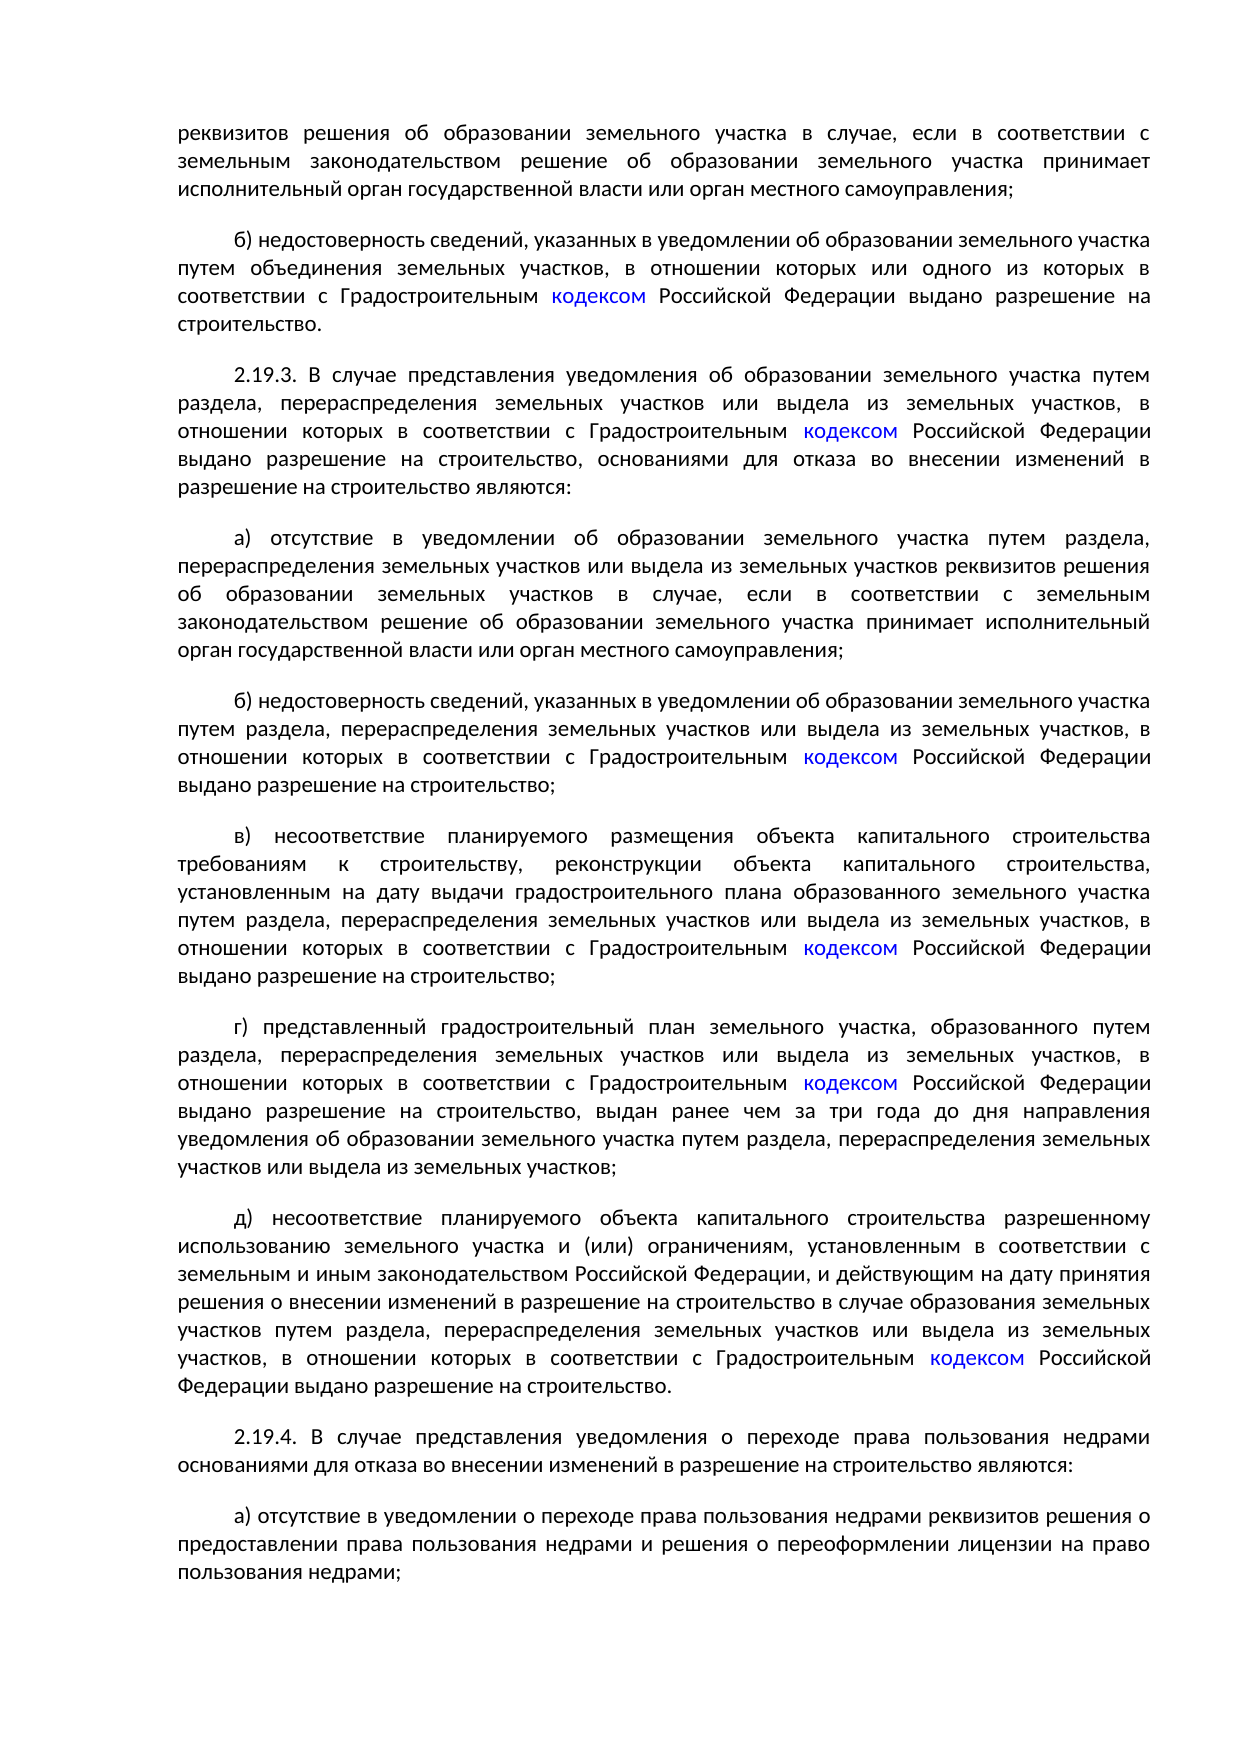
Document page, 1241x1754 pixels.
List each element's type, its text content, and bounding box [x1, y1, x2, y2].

text а) отсутствие в уведомлении о переходе права пользования недрами реквизитов решения о предоставлении права пользования недрами и решения о переоформлении лицензии на право пользования недрами; [177, 1501, 1152, 1585]
text в) несоответствие планируемого размещения объекта капитального строительства требованиям к строительству, реконструкции объекта капитального строительства, установленным на дату выдачи градостроительного плана образованного земельного участка путем раздела, перераспределения земельных участков или выдела из земельных участков, в отношении которых в соответствии с Градостроительным кодексом Российской Федерации выдано разрешение на строительство; [177, 821, 1152, 989]
text б) недостоверность сведений, указанных в уведомлении об образовании земельного участка путем объединения земельных участков, в отношении которых или одного из которых в соответствии с Градостроительным кодексом Российской Федерации выдано разрешение на строительство. [177, 225, 1152, 337]
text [177, 118, 1152, 202]
text 2.19.4. В случае представления уведомления о переходе права пользования недрами основаниями для отказа во внесении изменений в разрешение на строительство являются: [177, 1422, 1152, 1478]
text б) недостоверность сведений, указанных в уведомлении об образовании земельного участка путем раздела, перераспределения земельных участков или выдела из земельных участков, в отношении которых в соответствии с Градостроительным кодексом Российской Федерации выдано разрешение на строительство; [177, 686, 1152, 798]
text 2.19.3. В случае представления уведомления об образовании земельного участка путем раздела, перераспределения земельных участков или выдела из земельных участков, в отношении которых в соответствии с Градостроительным кодексом Российской Федерации выдано разрешение на строительство, основаниями для отказа во внесении изменений в разрешение на строительство являются: [177, 360, 1152, 500]
text г) представленный градостроительный план земельного участка, образованного путем раздела, перераспределения земельных участков или выдела из земельных участков, в отношении которых в соответствии с Градостроительным кодексом Российской Федерации выдано разрешение на строительство, выдан ранее чем за три года до дня направления уведомления об образовании земельного участка путем раздела, перераспределения земельных участков или выдела из земельных участков; [177, 1012, 1152, 1180]
text а) отсутствие в уведомлении об образовании земельного участка путем раздела, перераспределения земельных участков или выдела из земельных участков реквизитов решения об образовании земельных участков в случае, если в соответствии с земельным законодательством решение об образовании земельного участка принимает исполнительный орган государственной власти или орган местного самоуправления; [177, 523, 1152, 663]
text д) несоответствие планируемого объекта капитального строительства разрешенному использованию земельного участка и (или) ограничениям, установленным в соответствии с земельным и иным законодательством Российской Федерации, и действующим на дату принятия решения о внесении изменений в разрешение на строительство в случае образования земельных участков путем раздела, перераспределения земельных участков или выдела из земельных участков, в отношении которых в соответствии с Градостроительным кодексом Российской Федерации выдано разрешение на строительство. [177, 1203, 1152, 1399]
